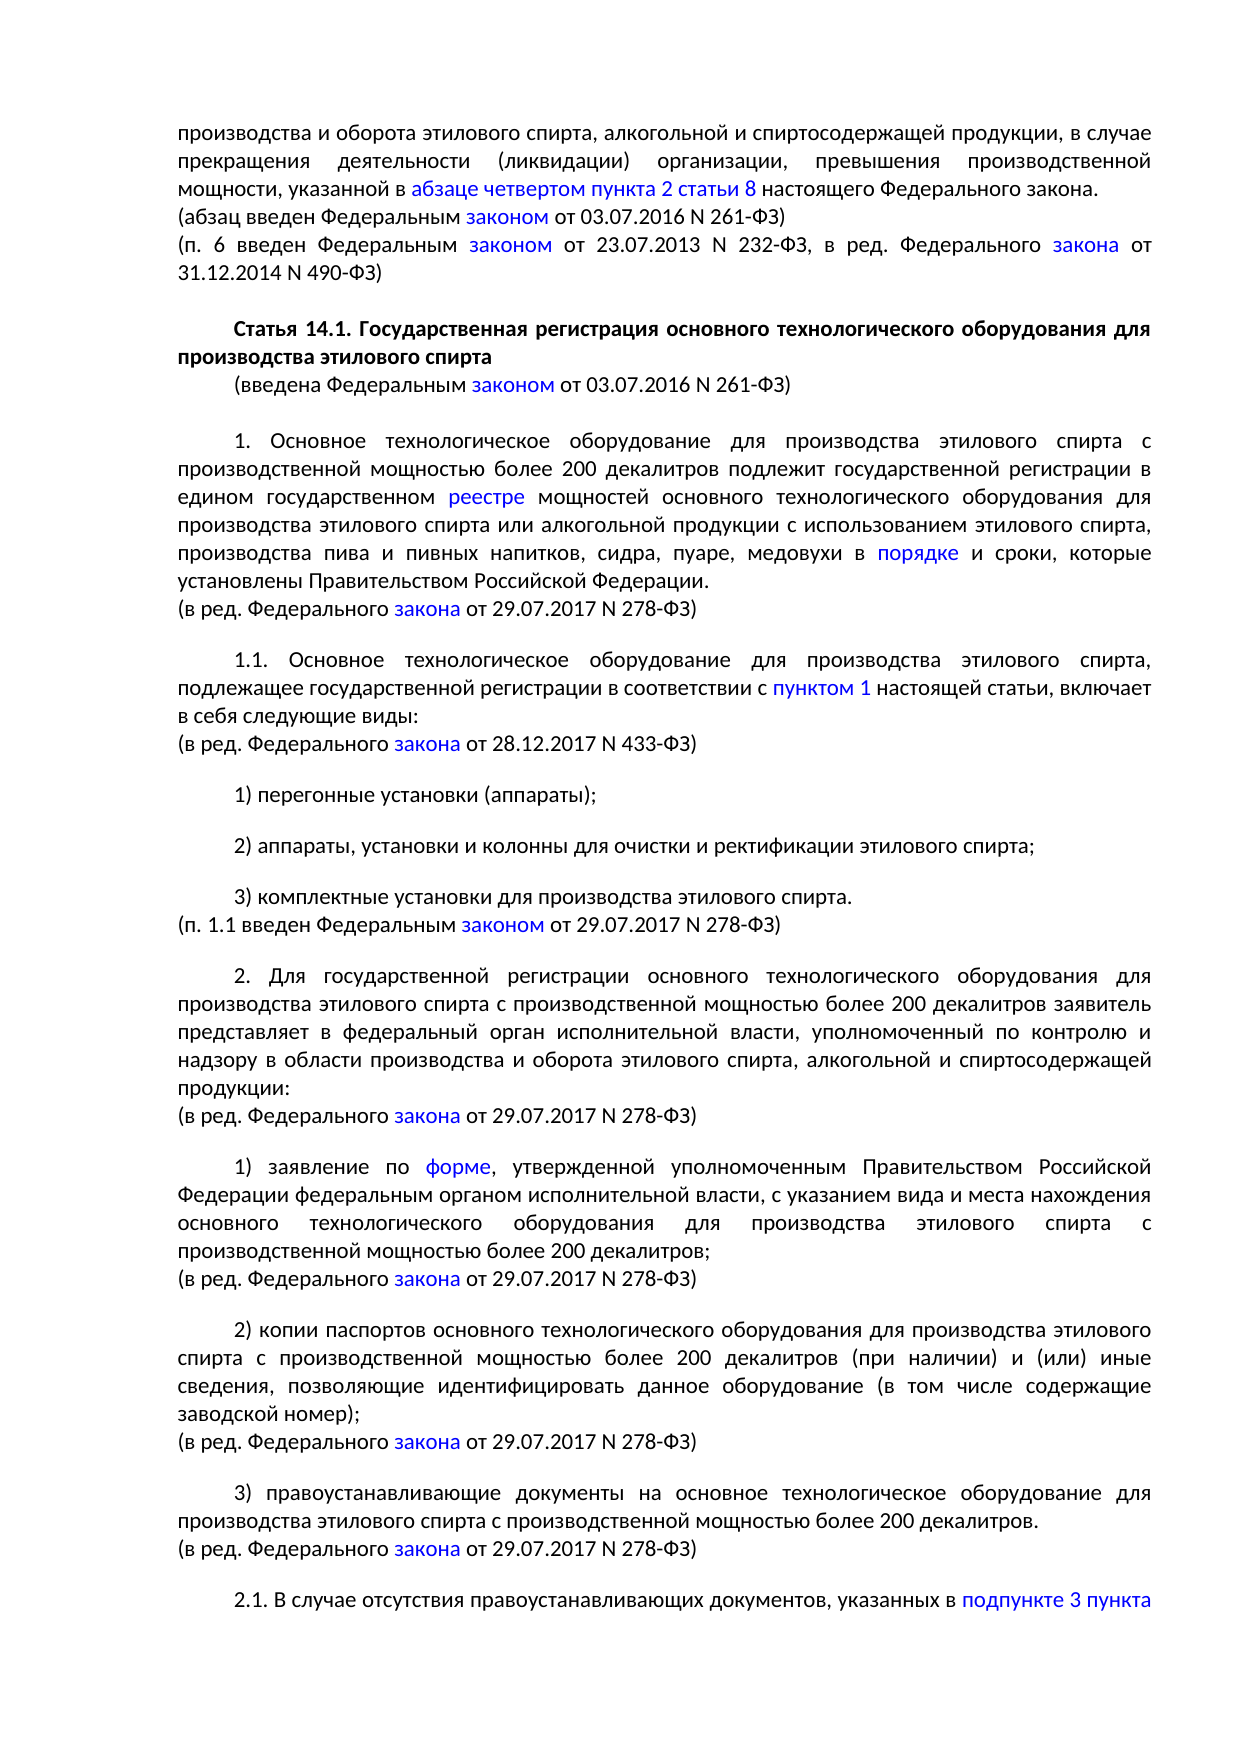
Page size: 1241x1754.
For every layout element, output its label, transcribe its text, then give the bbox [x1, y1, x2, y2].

text 1) заявление по форме, утвержденной уполномоченным Правительством Российской Федерации федеральным органом исполнительной власти, с указанием вида и места нахождения основного технологического оборудования для производства этилового спирта с производственной мощностью более 200 декалитров; [177, 1152, 1152, 1264]
text (абзац введен Федеральным законом от 03.07.2016 N 261-ФЗ) [177, 202, 1152, 230]
title Статья 14.1. Государственная регистрация основного технологического оборудования для производства этилового спирта [177, 314, 1152, 370]
text (в ред. Федерального закона от 29.07.2017 N 278-ФЗ) [177, 594, 1152, 622]
text (в ред. Федерального закона от 29.07.2017 N 278-ФЗ) [177, 1534, 1152, 1562]
text 2) аппараты, установки и колонны для очистки и ректификации этилового спирта; [177, 831, 1152, 859]
text 3) комплектные установки для производства этилового спирта. [177, 882, 1152, 910]
text (введена Федеральным законом от 03.07.2016 N 261-ФЗ) [177, 370, 1152, 398]
text 2. Для государственной регистрации основного технологического оборудования для производства этилового спирта с производственной мощностью более 200 декалитров заявитель представляет в федеральный орган исполнительной власти, уполномоченный по контролю и надзору в области производства и оборота этилового спирта, алкогольной и спиртосодержащей продукции: [177, 961, 1152, 1101]
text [177, 118, 1152, 202]
text 1. Основное технологическое оборудование для производства этилового спирта с производственной мощностью более 200 декалитров подлежит государственной регистрации в едином государственном реестре мощностей основного технологического оборудования для производства этилового спирта или алкогольной продукции с использованием этилового спирта, производства пива и пивных напитков, сидра, пуаре, медовухи в порядке и сроки, которые установлены Правительством Российской Федерации. [177, 426, 1152, 594]
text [177, 1585, 1152, 1613]
text (п. 6 введен Федеральным законом от 23.07.2013 N 232-ФЗ, в ред. Федерального закона от 31.12.2014 N 490-ФЗ) [177, 230, 1152, 286]
text (в ред. Федерального закона от 28.12.2017 N 433-ФЗ) [177, 729, 1152, 757]
text (п. 1.1 введен Федеральным законом от 29.07.2017 N 278-ФЗ) [177, 910, 1152, 938]
text (в ред. Федерального закона от 29.07.2017 N 278-ФЗ) [177, 1264, 1152, 1292]
text 3) правоустанавливающие документы на основное технологическое оборудование для производства этилового спирта с производственной мощностью более 200 декалитров. [177, 1478, 1152, 1534]
text (в ред. Федерального закона от 29.07.2017 N 278-ФЗ) [177, 1427, 1152, 1455]
text 2) копии паспортов основного технологического оборудования для производства этилового спирта с производственной мощностью более 200 декалитров (при наличии) и (или) иные сведения, позволяющие идентифицировать данное оборудование (в том числе содержащие заводской номер); [177, 1315, 1152, 1427]
text 1) перегонные установки (аппараты); [177, 780, 1152, 808]
text 1.1. Основное технологическое оборудование для производства этилового спирта, подлежащее государственной регистрации в соответствии с пунктом 1 настоящей статьи, включает в себя следующие виды: [177, 645, 1152, 729]
text (в ред. Федерального закона от 29.07.2017 N 278-ФЗ) [177, 1101, 1152, 1129]
